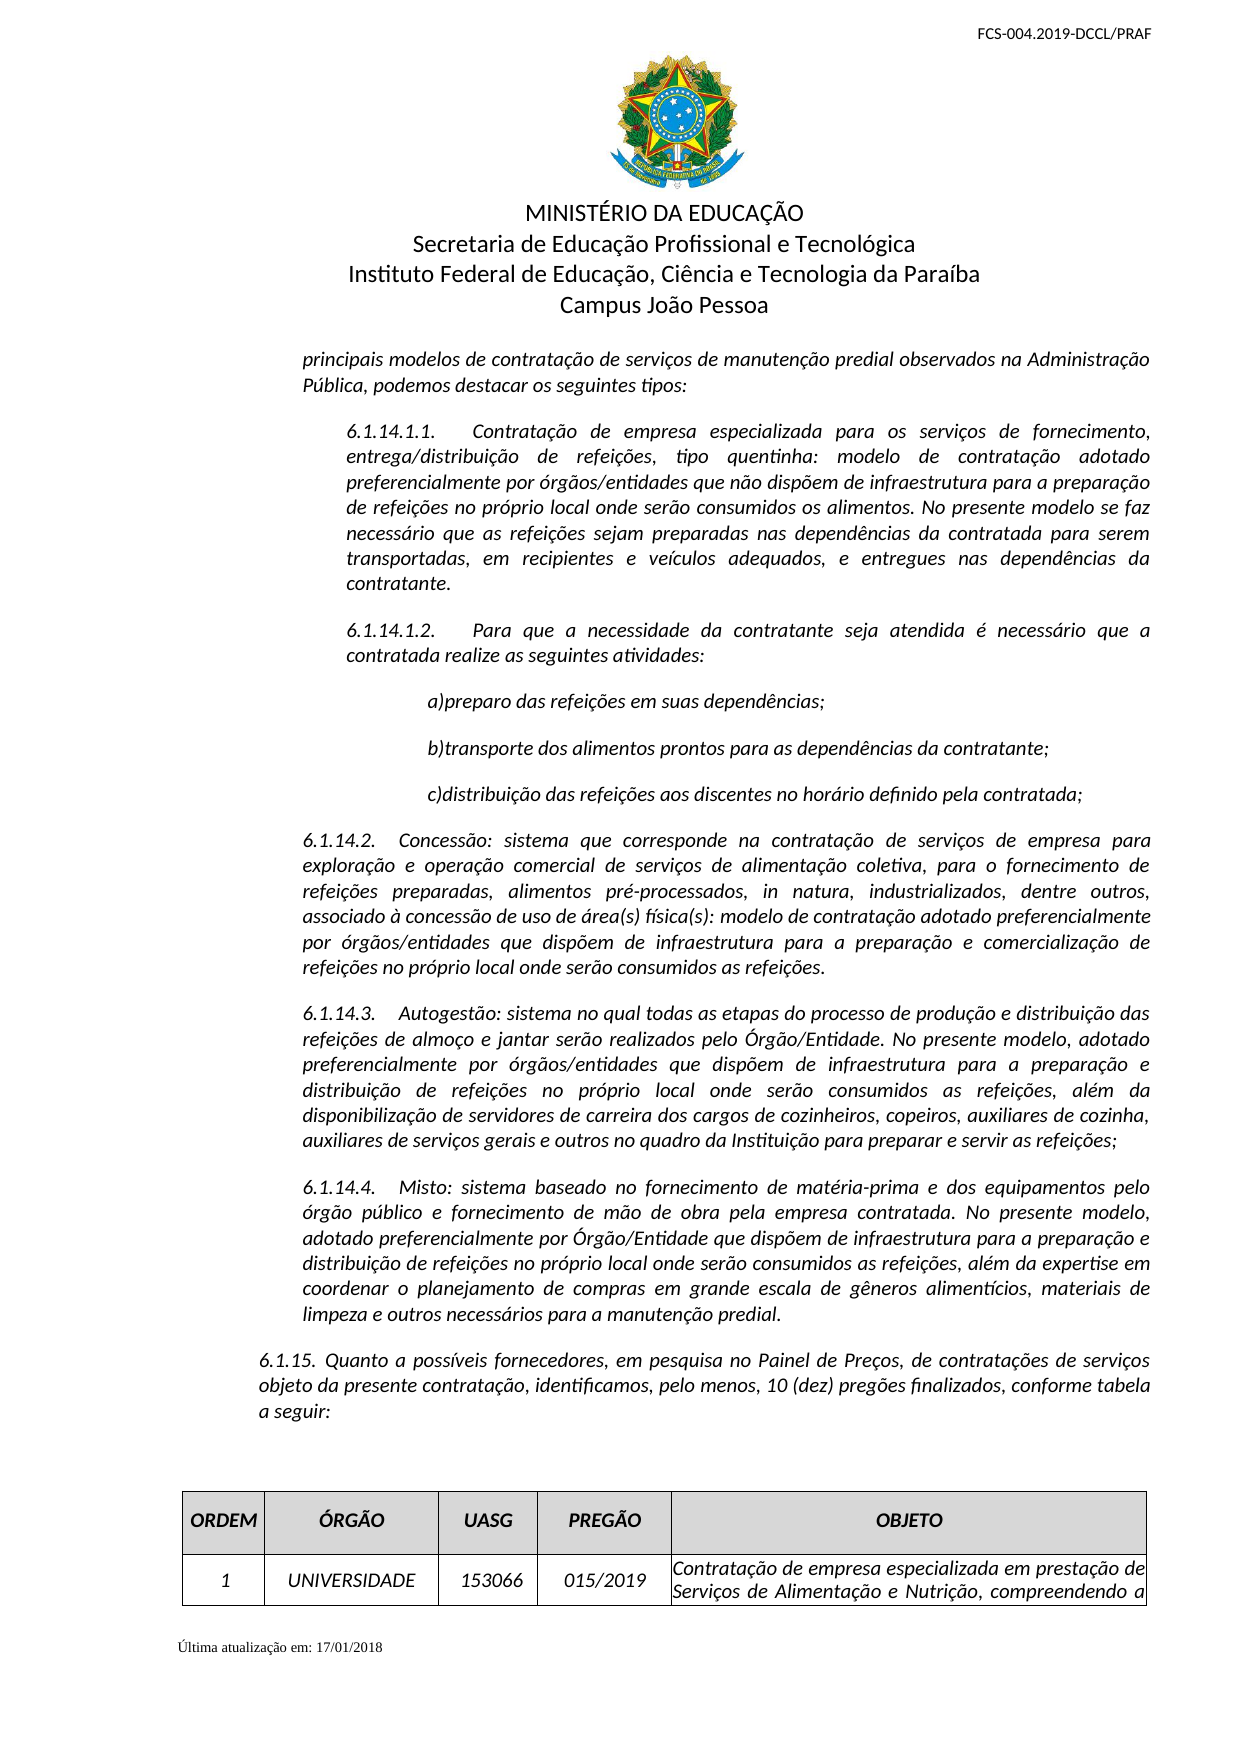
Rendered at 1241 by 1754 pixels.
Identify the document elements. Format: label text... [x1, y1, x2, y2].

table_header ORDEM [183, 1492, 264, 1554]
table_cell 015/2019 [538, 1555, 671, 1605]
table_header UASG [439, 1492, 537, 1554]
table_cell 153066 [439, 1555, 537, 1605]
table_header OBJETO [672, 1492, 1146, 1554]
list Autogestão: sistema no qual todas as etapas do processo de produção e distribuição das refeições de almoço e jantar serão realizados pelo Órgão/Entidade. No presente modelo, adotado preferencialmente por órgãos/entidades que dispõem de infraestrutura para a preparação e distribuição de refeições no próprio local onde serão consumidos as refeições, além da disponibilização de servidores de carreira dos cargos de cozinheiros, copeiros, auxiliares de cozinha, auxiliares de serviços gerais e outros no quadro da Instituição para preparar e servir as refeições; [302, 1001, 1152, 1153]
list a)preparo das refeições em suas dependências; [427, 688, 1152, 714]
list c)distribuição das refeições aos discentes no horário definido pela contratada; [427, 781, 1152, 806]
list Para que a necessidade da contratante seja atendida é necessário que a contratada realize as seguintes atividades: [346, 617, 1152, 668]
table_header PREGÃO [538, 1492, 671, 1554]
list Concessão: sistema que corresponde na contratação de serviços de empresa para exploração e operação comercial de serviços de alimentação coletiva, para o fornecimento de refeições preparadas, alimentos pré-processados, in natura, industrializados, dentre outros, associado à concessão de uso de área(s) física(s): modelo de contratação adotado preferencialmente por órgãos/entidades que dispõem de infraestrutura para a preparação e comercialização de refeições no próprio local onde serão consumidos as refeições. [302, 827, 1152, 980]
table_cell 1 [183, 1555, 264, 1605]
table_cell UNIVERSIDADE FEDERAL DA PARAÍBA [265, 1555, 438, 1605]
list b)transporte dos alimentos prontos para as dependências da contratante; [427, 735, 1152, 760]
list Contratação de empresa especializada para os serviços de fornecimento, entrega/distribuição de refeições, tipo quentinha: modelo de contratação adotado preferencialmente por órgãos/entidades que não dispõem de infraestrutura para a preparação de refeições no próprio local onde serão consumidos os alimentos. No presente modelo se faz necessário que as refeições sejam preparadas nas dependências da contratada para serem transportadas, em recipientes e veículos adequados, e entregues nas dependências da contratante. [346, 418, 1152, 596]
list Misto: sistema baseado no fornecimento de matéria-prima e dos equipamentos pelo órgão público e fornecimento de mão de obra pela empresa contratada. No presente modelo, adotado preferencialmente por Órgão/Entidade que dispõem de infraestrutura para a preparação e distribuição de refeições no próprio local onde serão consumidos as refeições, além da expertise em coordenar o planejamento de compras em grande escala de gêneros alimentícios, materiais de limpeza e outros necessários para a manutenção predial. [302, 1174, 1152, 1326]
list Quanto a possíveis fornecedores, em pesquisa no Painel de Preços, de contratações de serviços objeto da presente contratação, identiﬁcamos, pelo menos, 10 (dez) pregões finalizados, conforme tabela a seguir: [258, 1347, 1152, 1423]
picture [606, 51, 749, 192]
table_header ÓRGÃO [265, 1492, 438, 1554]
